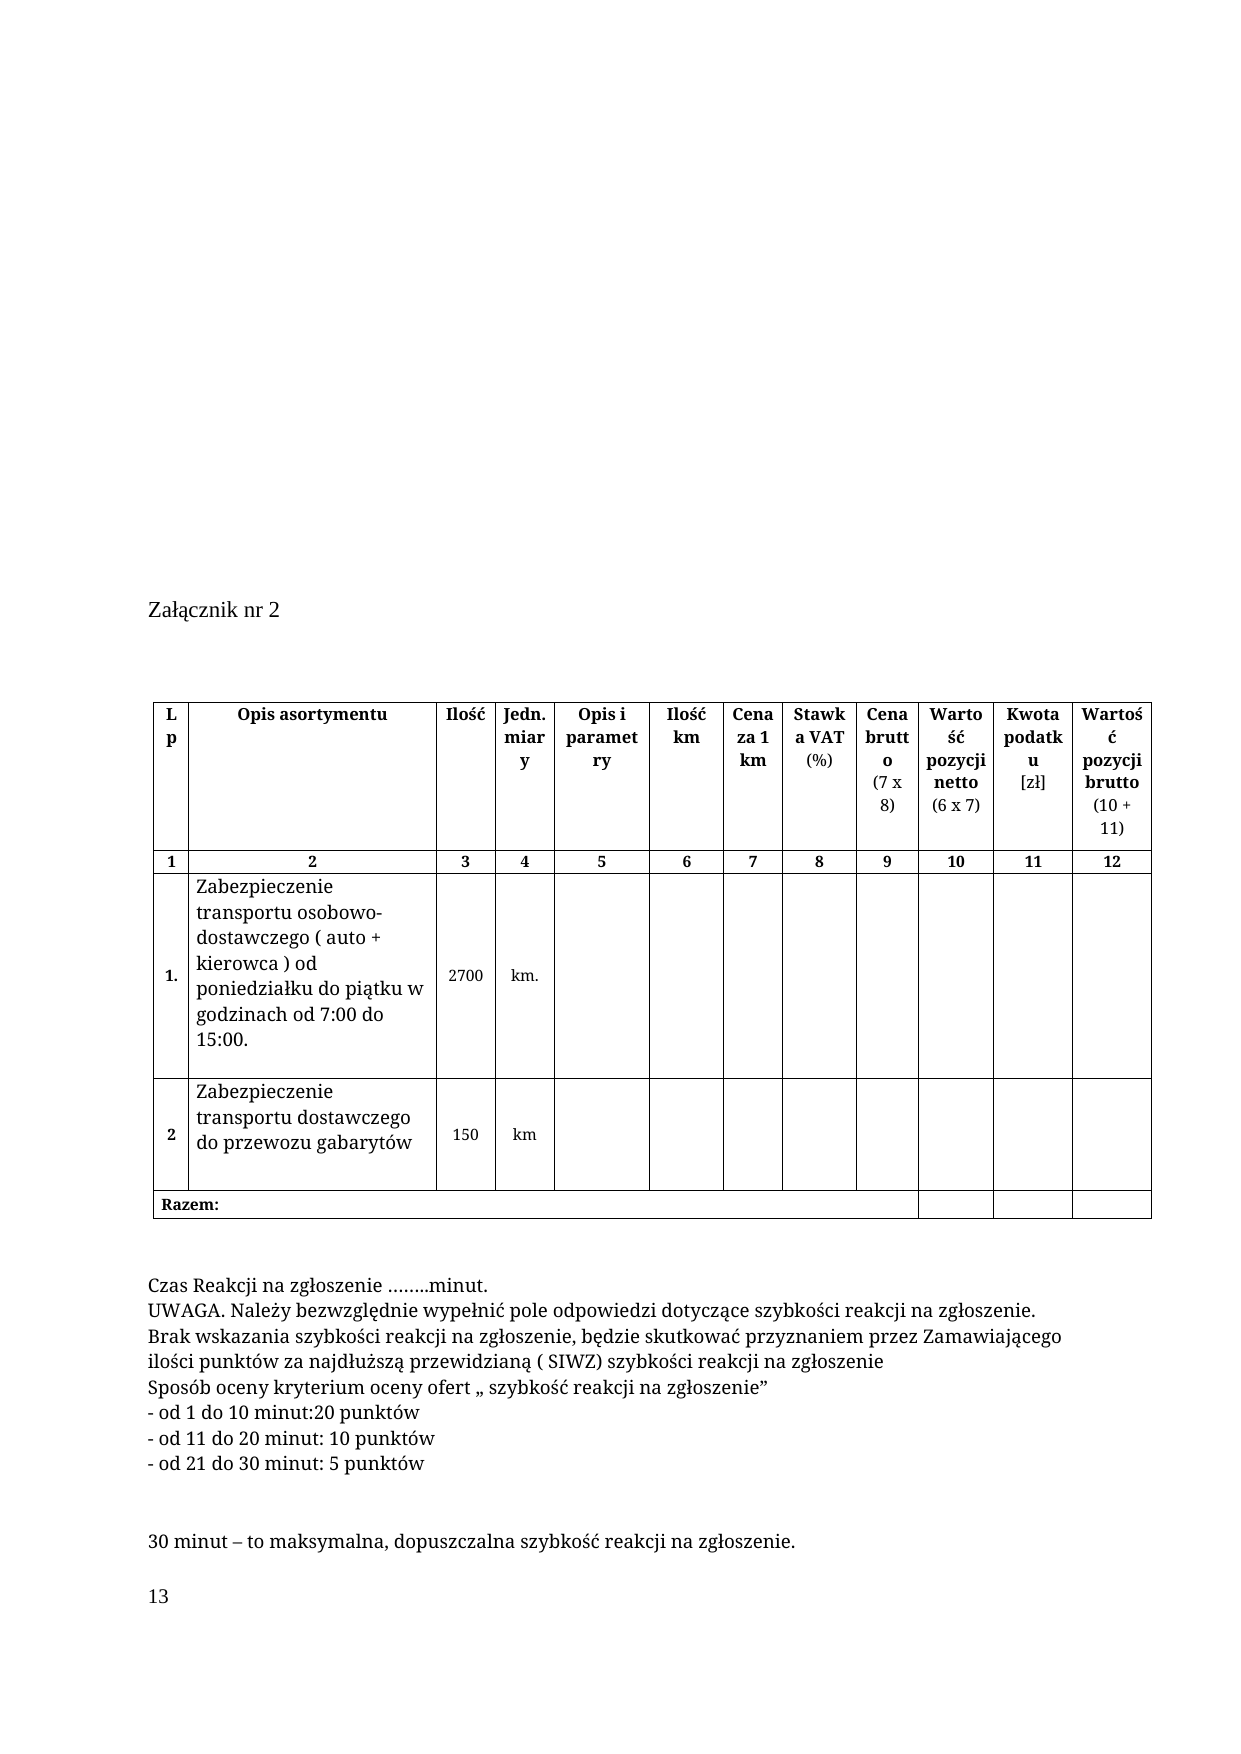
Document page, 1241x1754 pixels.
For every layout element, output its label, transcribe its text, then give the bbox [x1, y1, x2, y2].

table_cell km. [496, 874, 554, 1078]
table_header Lp [154, 703, 188, 850]
table_cell [724, 1079, 782, 1190]
table_header Wartość pozycji netto (6 x 7) [919, 703, 993, 850]
text - od 21 do 30 minut: 5 punktów [148, 1451, 1093, 1476]
table_cell 7 [724, 851, 782, 872]
table_cell 10 [919, 851, 993, 872]
table_cell 8 [783, 851, 856, 872]
text Czas Reakcji na zgłoszenie ……..minut. [148, 1272, 1093, 1297]
table_header Ilość [437, 703, 495, 850]
table_cell [857, 1079, 918, 1190]
table_cell 5 [555, 851, 649, 872]
table_cell [1073, 1079, 1151, 1190]
table_cell [994, 874, 1072, 1078]
table_header Jedn. miary [496, 703, 554, 850]
table_header Cena za 1 km [724, 703, 782, 850]
table_cell [919, 1079, 993, 1190]
table_cell [650, 1079, 723, 1190]
table_cell Zabezpieczenie transportu dostawczego do przewozu gabarytów [189, 1079, 436, 1190]
text 30 minut – to maksymalna, dopuszczalna szybkość reakcji na zgłoszenie. [148, 1529, 1093, 1554]
table_cell [919, 874, 993, 1078]
table_cell 4 [496, 851, 554, 872]
table_cell [994, 1079, 1072, 1190]
table_cell km [496, 1079, 554, 1190]
table_cell Razem: [154, 1191, 918, 1218]
text Brak wskazania szybkości reakcji na zgłoszenie, będzie skutkować przyznaniem przez Zamawiającego ilości punktów za najdłuższą przewidzianą ( SIWZ) szybkości reakcji na zgłoszenie [148, 1323, 1093, 1374]
table_cell 2 [189, 851, 436, 872]
table_cell 2 [154, 1079, 188, 1190]
table_cell [1073, 874, 1151, 1078]
table_cell 2700 [437, 874, 495, 1078]
table_cell [994, 1191, 1072, 1218]
table_cell 11 [994, 851, 1072, 872]
table_cell [783, 1079, 856, 1190]
table_header Opis i parametry [555, 703, 649, 850]
table_cell 3 [437, 851, 495, 872]
table_cell 9 [857, 851, 918, 872]
table_header Cena brutto (7 x 8) [857, 703, 918, 850]
table_cell 6 [650, 851, 723, 872]
table_header Stawka VAT (%) [783, 703, 856, 850]
table_cell [650, 874, 723, 1078]
table_cell 12 [1073, 851, 1151, 872]
table_cell [857, 874, 918, 1078]
table_header Wartość pozycji brutto (10 + 11) [1073, 703, 1151, 850]
table_header Ilość km [650, 703, 723, 850]
text UWAGA. Należy bezwzględnie wypełnić pole odpowiedzi dotyczące szybkości reakcji na zgłoszenie. [148, 1297, 1093, 1323]
text - od 11 do 20 minut: 10 punktów [148, 1425, 1093, 1451]
text - od 1 do 10 minut:20 punktów [148, 1399, 1093, 1425]
table_cell Zabezpieczenie transportu osobowo-dostawczego ( auto + kierowca ) od poniedziałku do piątku w godzinach od 7:00 do 15:00. [189, 874, 436, 1078]
text Sposób oceny kryterium oceny ofert „ szybkość reakcji na zgłoszenie” [148, 1374, 1093, 1399]
table_cell 1 [154, 851, 188, 872]
table_cell [783, 874, 856, 1078]
table_cell [724, 874, 782, 1078]
table_cell [1073, 1191, 1151, 1218]
table_header Kwota podatku [zł] [994, 703, 1072, 850]
text Załącznik nr 2 [148, 596, 1093, 622]
table_cell [555, 874, 649, 1078]
table_header Opis asortymentu [189, 703, 436, 850]
table_cell 150 [437, 1079, 495, 1190]
table_cell [919, 1191, 993, 1218]
table_cell 1. [154, 874, 188, 1078]
table_cell [555, 1079, 649, 1190]
